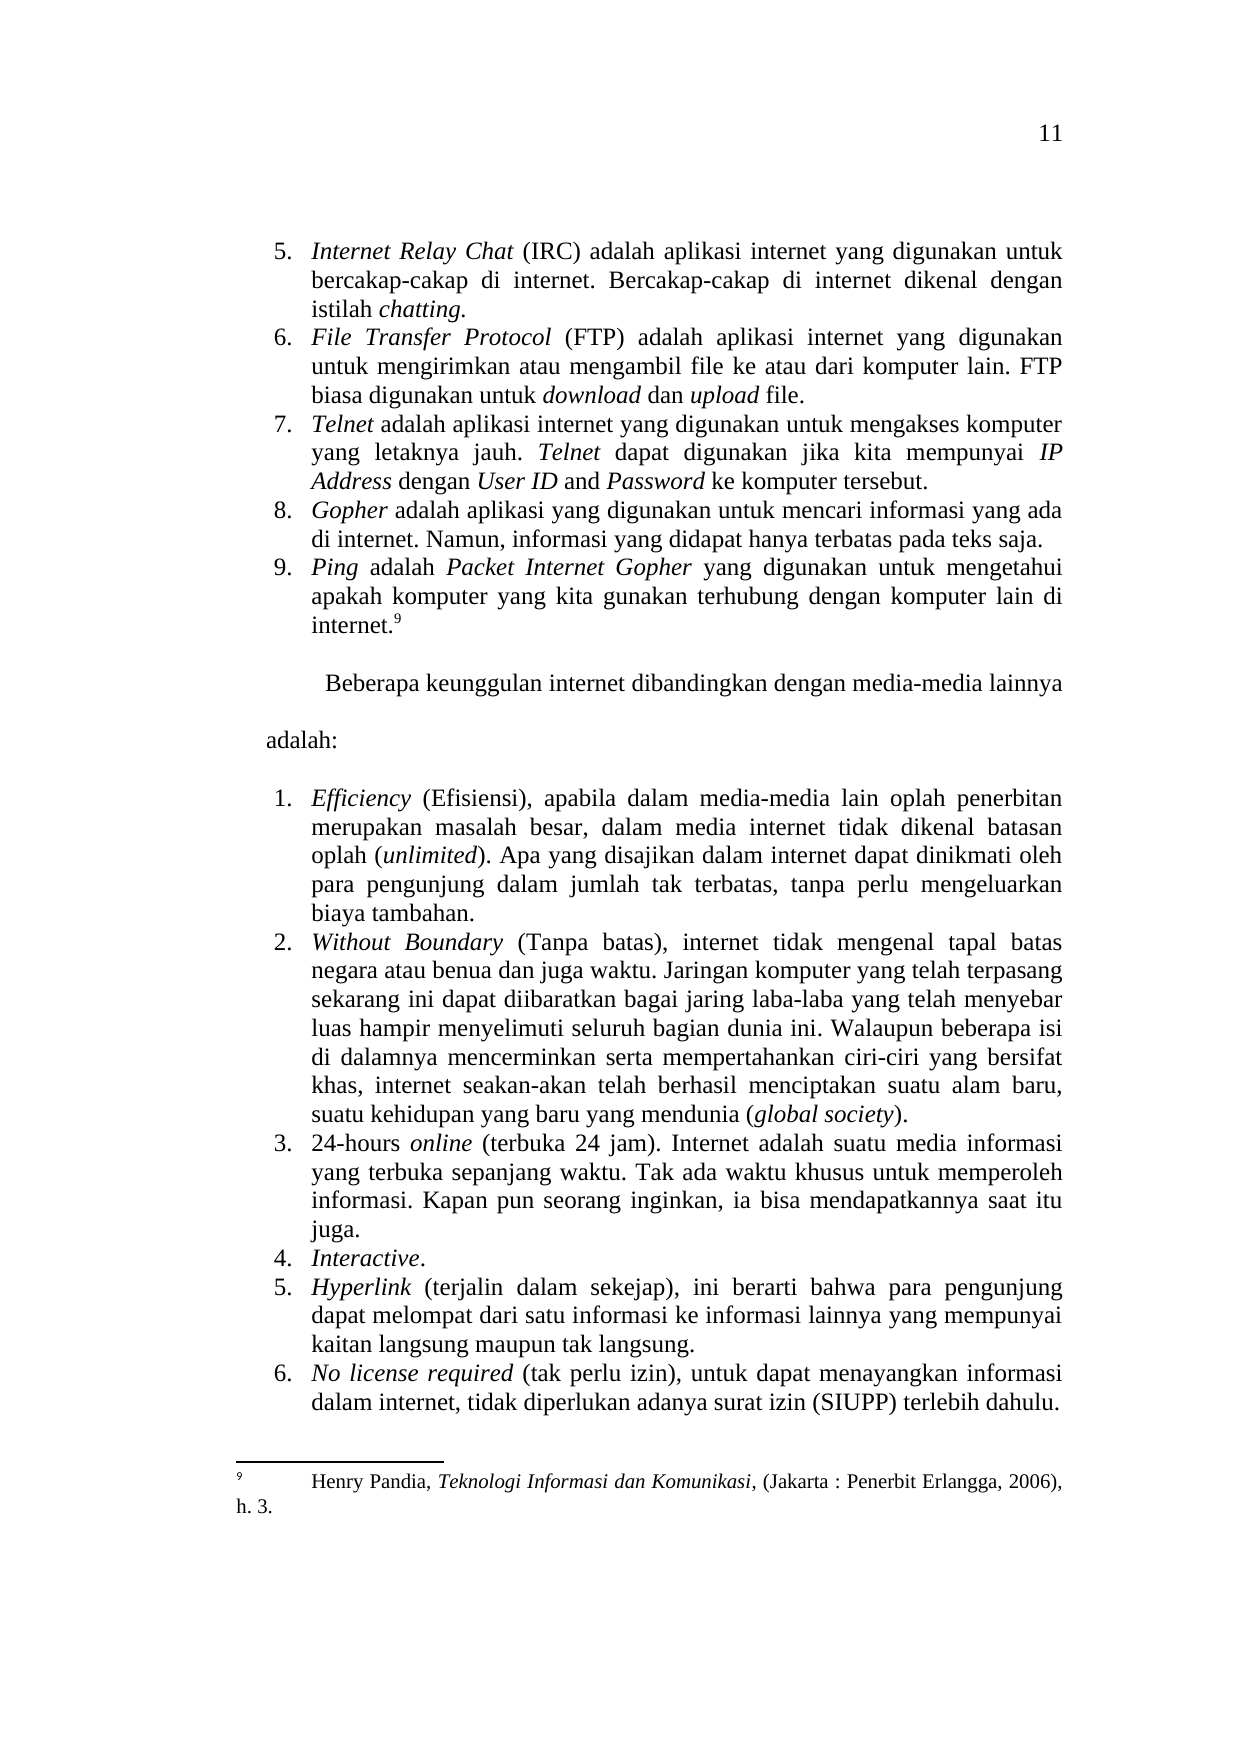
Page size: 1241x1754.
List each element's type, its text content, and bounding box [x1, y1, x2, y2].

list Gopher adalah aplikasi yang digunakan untuk mencari informasi yang ada di internet. Namun, informasi yang didapat hanya terbatas pada teks saja. [274, 495, 1063, 552]
list Hyperlink (terjalin dalam sekejap), ini berarti bahwa para pengunjung dapat melompat dari satu informasi ke informasi lainnya yang mempunyai kaitan langsung maupun tak langsung. [274, 1272, 1063, 1358]
list Ping adalah Packet Internet Gopher yang digunakan untuk mengetahui apakah komputer yang kita gunakan terhubung dengan komputer lain di internet. [274, 552, 1063, 639]
list 24-hours online (terbuka 24 jam). Internet adalah suatu media informasi yang terbuka sepanjang waktu. Tak ada waktu khusus untuk memperoleh informasi. Kapan pun seorang inginkan, ia bisa mendapatkannya saat itu juga. [274, 1128, 1063, 1243]
list Telnet adalah aplikasi internet yang digunakan untuk mengakses komputer yang letaknya jauh. Telnet dapat digunakan jika kita mempunyai IP Address dengan User ID and Password ke komputer tersebut. [274, 409, 1063, 495]
list Interactive. [274, 1243, 1063, 1272]
list Internet Relay Chat (IRC) adalah aplikasi internet yang digunakan untuk bercakap-cakap di internet. Bercakap-cakap di internet dikenal dengan istilah chatting. [274, 236, 1063, 322]
list File Transfer Protocol (FTP) adalah aplikasi internet yang digunakan untuk mengirimkan atau mengambil file ke atau dari komputer lain. FTP biasa digunakan untuk download dan upload file. [274, 322, 1063, 409]
list No license required (tak perlu izin), untuk dapat menayangkan informasi dalam internet, tidak diperlukan adanya surat izin (SIUPP) terlebih dahulu. [274, 1358, 1063, 1415]
list Without Boundary (Tanpa batas), internet tidak mengenal tapal batas negara atau benua dan juga waktu. Jaringan komputer yang telah terpasang sekarang ini dapat diibaratkan bagai jaring laba-laba yang telah menyebar luas hampir menyelimuti seluruh bagian dunia ini. Walaupun beberapa isi di dalamnya mencerminkan serta mempertahankan ciri-ciri yang bersifat khas, internet seakan-akan telah berhasil menciptakan suatu alam baru, suatu kehidupan yang baru yang mendunia (global society). [274, 927, 1063, 1128]
list Efficiency (Efisiensi), apabila dalam media-media lain oplah penerbitan merupakan masalah besar, dalam media internet tidak dikenal batasan oplah (unlimited). Apa yang disajikan dalam internet dapat dinikmati oleh para pengunjung dalam jumlah tak terbatas, tanpa perlu mengeluarkan biaya tambahan. [274, 783, 1063, 927]
list Beberapa keunggulan internet dibandingkan dengan media-media lainnya adalah: [266, 668, 1063, 754]
